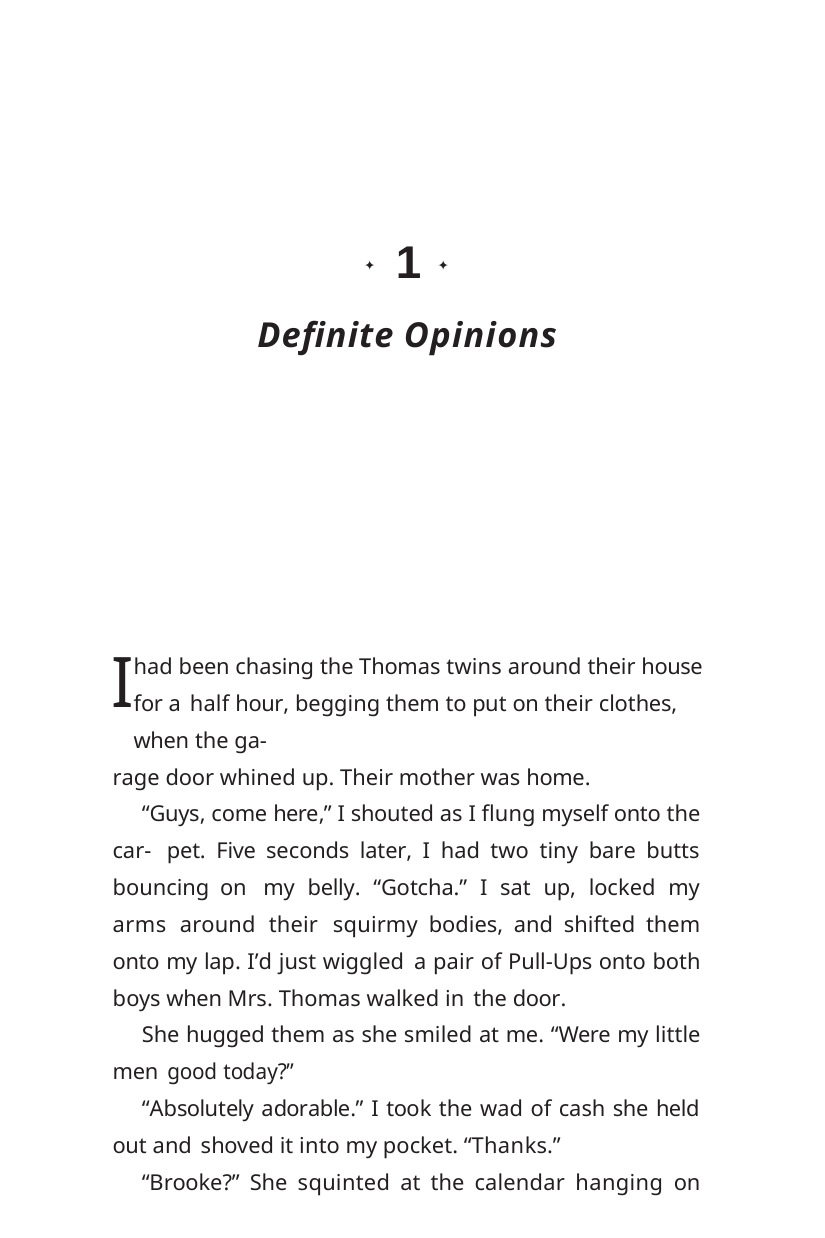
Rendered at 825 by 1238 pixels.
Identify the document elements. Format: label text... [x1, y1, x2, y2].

text “Guys, come here,” I shouted as I flung myself onto the car- pet. Five seconds later, I had two tiny bare butts bouncing on my belly. “Gotcha.” I sat up, locked my arms around their squirmy bodies, and shifted them onto my lap. I’d just wiggled a pair of Pull-Ups onto both boys when Mrs. Thomas walked in the door. [112, 798, 700, 1012]
text had been chasing the Thomas twins around their house for a half hour, begging them to put on their clothes, when the ga- [133, 651, 712, 755]
text Definite Opinions [101, 311, 712, 358]
text rage door whined up. Their mother was home. [112, 762, 712, 792]
text ✦ 1 ✦ [100, 227, 712, 288]
text “Absolutely adorable.” I took the wad of cash she held out and shoved it into my pocket. “Thanks.” [112, 1093, 700, 1160]
text She hugged them as she smiled at me. “Were my little men good today?” [112, 1019, 700, 1086]
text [112, 1167, 700, 1197]
